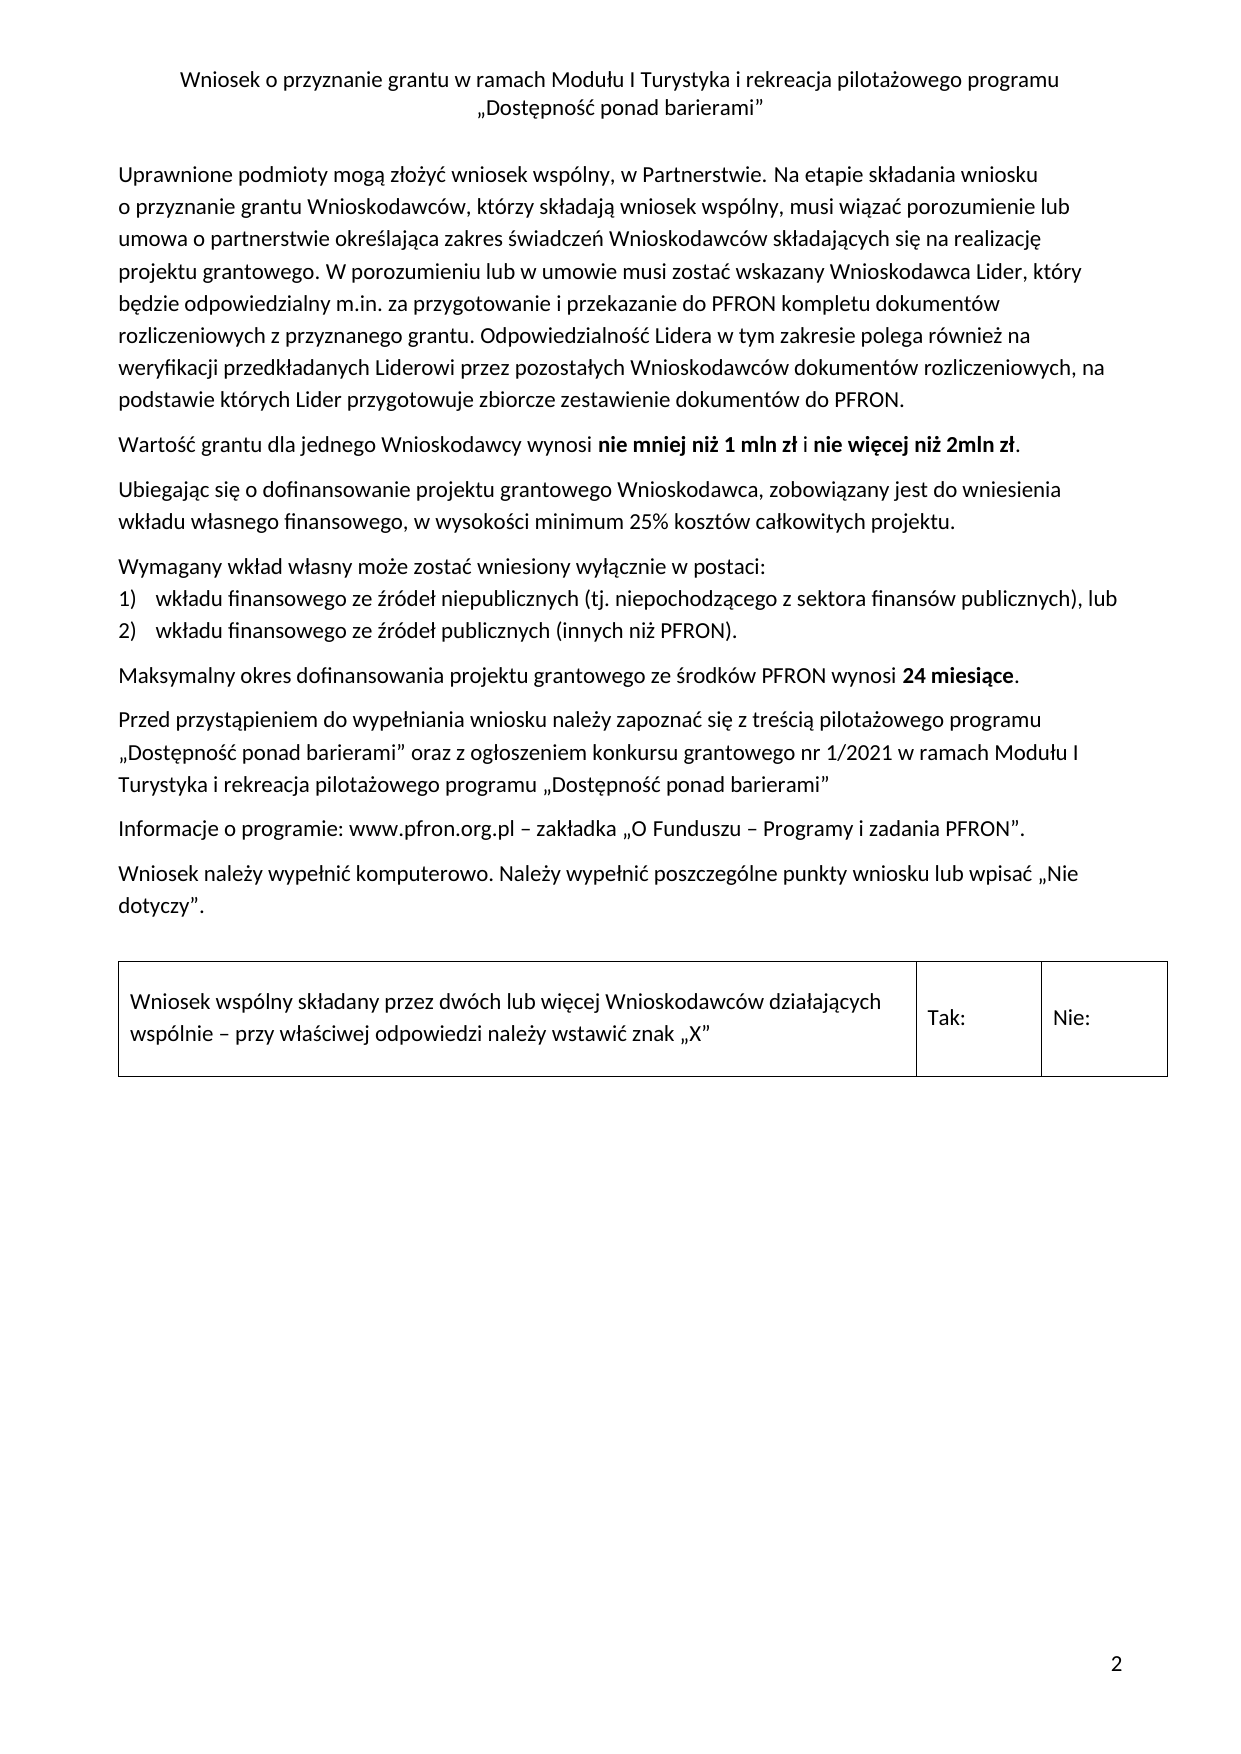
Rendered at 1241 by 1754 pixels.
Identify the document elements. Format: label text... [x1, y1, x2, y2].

list wkładu finansowego ze źródeł publicznych (innych niż PFRON). [118, 616, 1122, 644]
text Wartość grantu dla jednego Wnioskodawcy wynosi nie mniej niż 1 mln zł i nie więcej niż 2mln zł. [118, 430, 1122, 458]
text Wniosek należy wypełnić komputerowo. Należy wypełnić poszczególne punkty wniosku lub wpisać „Nie dotyczy”. [118, 859, 1122, 919]
text Maksymalny okres dofinansowania projektu grantowego ze środków PFRON wynosi 24 miesiące. [118, 661, 1122, 689]
text Informacje o programie: www.pfron.org.pl – zakładka „O Funduszu – Programy i zadania PFRON”. [118, 814, 1122, 843]
text Przed przystąpieniem do wypełniania wniosku należy zapoznać się z treścią pilotażowego programu „Dostępność ponad barierami” oraz z ogłoszeniem konkursu grantowego nr 1/2021 w ramach Modułu I Turystyka i rekreacja pilotażowego programu „Dostępność ponad barierami” [118, 706, 1122, 798]
table_header Nie: [1042, 962, 1167, 1076]
text Ubiegając się o dofinansowanie projektu grantowego Wnioskodawca, zobowiązany jest do wniesienia wkładu własnego finansowego, w wysokości minimum 25% kosztów całkowitych projektu. [118, 475, 1122, 535]
table_header Wniosek wspólny składany przez dwóch lub więcej Wnioskodawców działających wspólnie – przy właściwej odpowiedzi należy wstawić znak „X” [119, 962, 916, 1076]
text Uprawnione podmioty mogą złożyć wniosek wspólny, w Partnerstwie. Na etapie składania wniosku o przyznanie grantu Wnioskodawców, którzy składają wniosek wspólny, musi wiązać porozumienie lub umowa o partnerstwie określająca zakres świadczeń Wnioskodawców składających się na realizację projektu grantowego. W porozumieniu lub w umowie musi zostać wskazany Wnioskodawca Lider, który będzie odpowiedzialny m.in. za przygotowanie i przekazanie do PFRON kompletu dokumentów rozliczeniowych z przyznanego grantu. Odpowiedzialność Lidera w tym zakresie polega również na weryfikacji przedkładanych Liderowi przez pozostałych Wnioskodawców dokumentów rozliczeniowych, na podstawie których Lider przygotowuje zbiorcze zestawienie dokumentów do PFRON. [118, 160, 1122, 413]
text Wymagany wkład własny może zostać wniesiony wyłącznie w postaci: [118, 552, 1122, 580]
table_header Tak: [917, 962, 1041, 1076]
list wkładu finansowego ze źródeł niepublicznych (tj. niepochodzącego z sektora finansów publicznych), lub [118, 584, 1122, 612]
